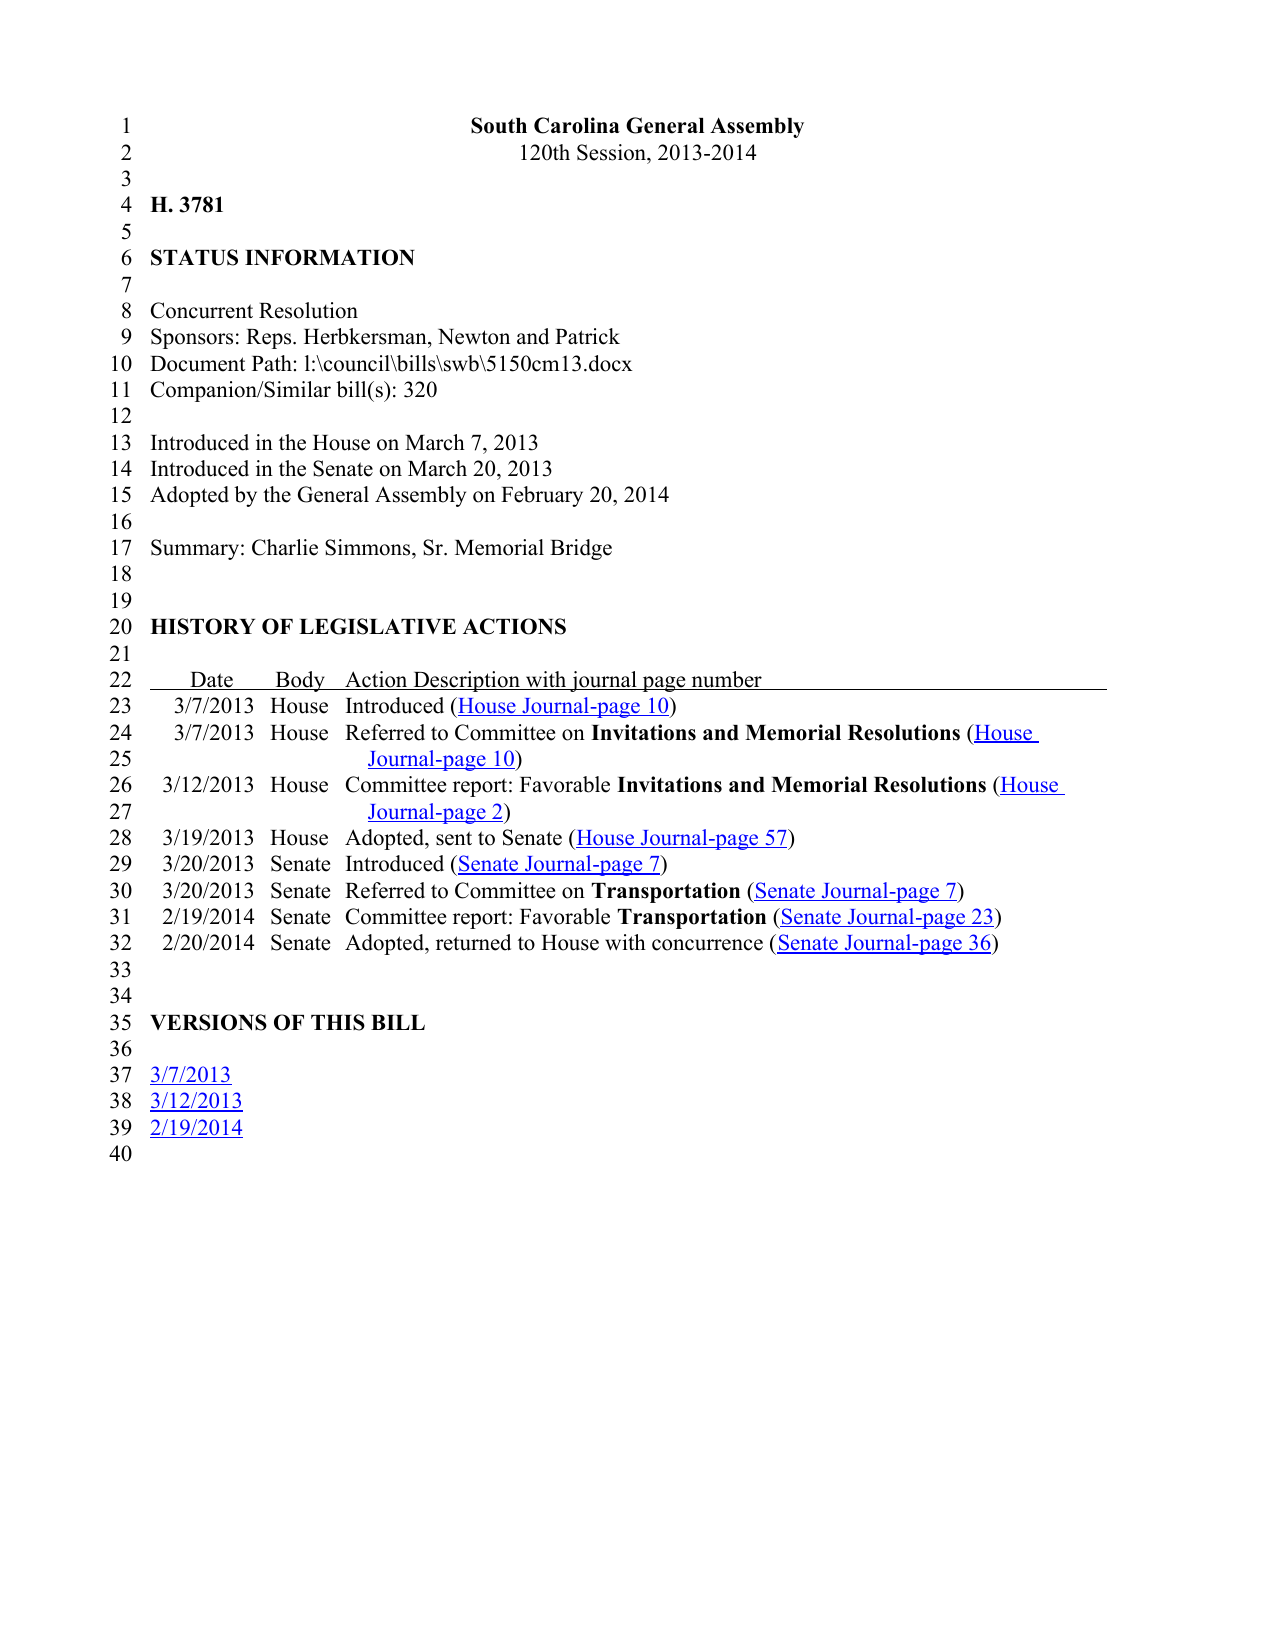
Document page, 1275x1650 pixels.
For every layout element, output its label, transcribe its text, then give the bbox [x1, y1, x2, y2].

text 3/20/2013 Senate Introduced (Senate Journal-page 7) [150, 850, 1125, 877]
text VERSIONS OF THIS BILL [150, 1008, 1125, 1035]
text 2/19/2014 Senate Committee report: Favorable Transportation (Senate Journal-page 23) [150, 903, 1125, 929]
text 3/19/2013 House Adopted, sent to Senate (House Journal-page 57) [150, 824, 1125, 850]
text Introduced in the House on March 7, 2013 [150, 429, 1125, 455]
text 3/20/2013 Senate Referred to Committee on Transportation (Senate Journal-page 7) [150, 877, 1125, 903]
text 3/7/2013 [150, 1061, 1125, 1088]
text 3/7/2013 House Referred to Committee on Invitations and Memorial Resolutions (House Journal-page 10) [150, 719, 1125, 771]
text H. 3781 [150, 192, 1125, 218]
text HISTORY OF LEGISLATIVE ACTIONS [150, 613, 1125, 639]
text Summary: Charlie Simmons, Sr. Memorial Bridge [150, 534, 1125, 561]
text Document Path: l:\council\bills\swb\5150cm13.docx [150, 350, 1125, 376]
text 2/19/2014 [150, 1114, 1125, 1140]
text Adopted by the General Assembly on February 20, 2014 [150, 481, 1125, 508]
text Sponsors: Reps. Herbkersman, Newton and Patrick [150, 323, 1125, 350]
text 3/12/2013 House Committee report: Favorable Invitations and Memorial Resolutions (House Journal-page 2) [150, 771, 1125, 824]
text 2/20/2014 Senate Adopted, returned to House with concurrence (Senate Journal-page 36) [150, 929, 1125, 956]
text 3/7/2013 House Introduced (House Journal-page 10) [150, 692, 1125, 719]
text Concurrent Resolution [150, 297, 1125, 323]
text Introduced in the Senate on March 20, 2013 [150, 455, 1125, 481]
text STATUS INFORMATION [150, 244, 1125, 271]
text 120th Session, 2013-2014 [150, 139, 1125, 165]
text Companion/Similar bill(s): 320 [150, 376, 1125, 402]
text South Carolina General Assembly [150, 112, 1125, 139]
text Date Body Action Description with journal page number [150, 666, 1125, 692]
text 3/12/2013 [150, 1088, 1125, 1114]
